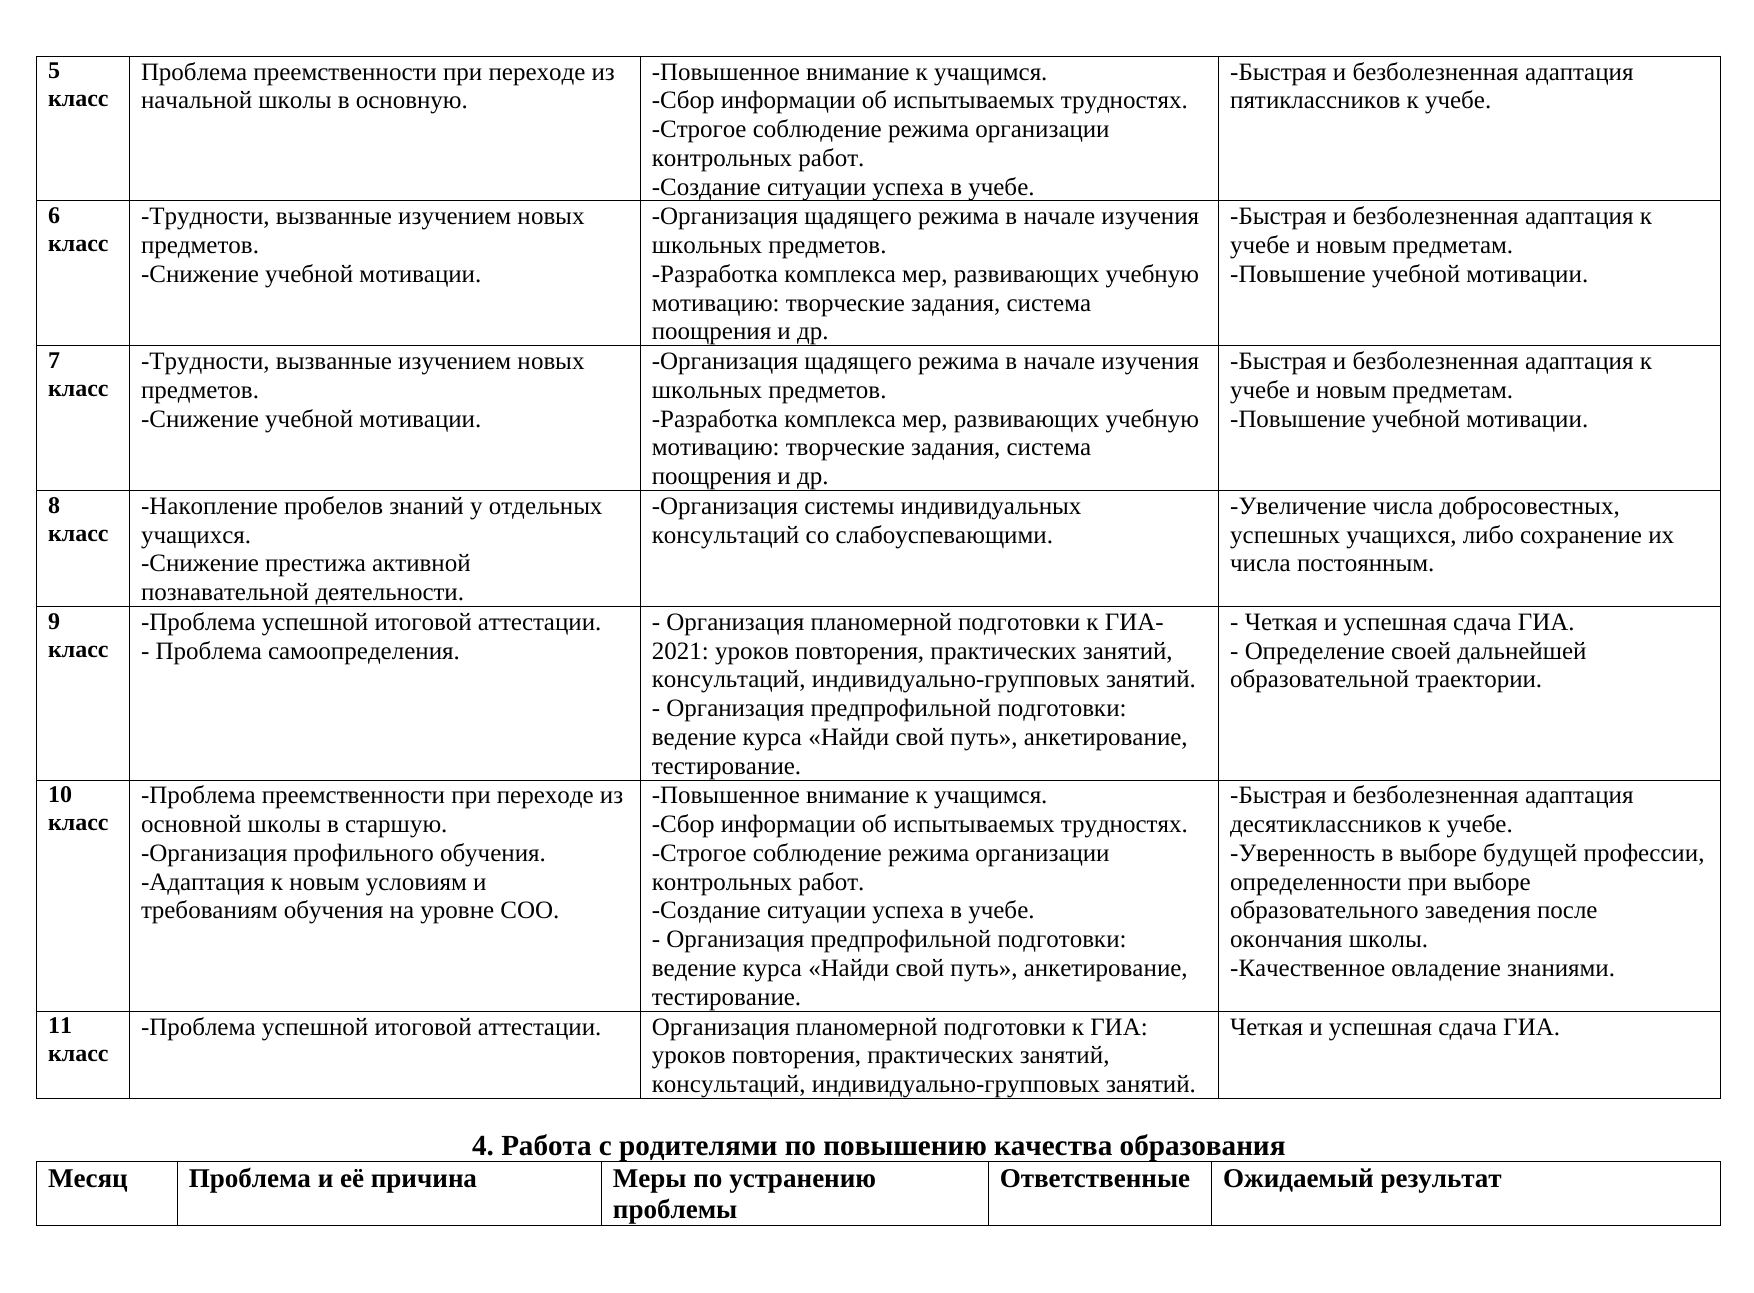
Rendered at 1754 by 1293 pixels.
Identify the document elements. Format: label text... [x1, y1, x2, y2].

table_cell Проблема преемственности при переходе из начальной школы в основную. [130, 57, 640, 200]
table_cell 5 класс [37, 57, 129, 200]
text 4. Работа с родителями по повышению качества образования [48, 1128, 1709, 1161]
table_cell 7 класс [37, 346, 129, 490]
table_cell -Организация системы индивидуальных консультаций со слабоуспевающими. [641, 491, 1218, 606]
table_cell -Повышенное внимание к учащимся. -Сбор информации об испытываемых трудностях. -Строгое соблюдение режима организации контрольных работ. -Создание ситуации успеха в учебе. [641, 57, 1218, 200]
table_cell Организация планомерной подготовки к ГИА: уроков повторения, практических занятий, консультаций, индивидуально-групповых занятий. [641, 1012, 1218, 1098]
table_cell -Трудности, вызванные изучением новых предметов. -Снижение учебной мотивации. [130, 201, 640, 345]
table_cell -Проблема успешной итоговой аттестации. - Проблема самоопределения. [130, 607, 640, 779]
table_cell -Быстрая и безболезненная адаптация пятиклассников к учебе. [1219, 57, 1720, 200]
table_header Ожидаемый результат [1212, 1162, 1720, 1224]
table_cell -Быстрая и безболезненная адаптация десятиклассников к учебе. -Уверенность в выборе будущей профессии, определенности при выборе образовательного заведения после окончания школы. -Качественное овладение знаниями. [1219, 781, 1720, 1011]
table_cell -Повышенное внимание к учащимся. -Сбор информации об испытываемых трудностях. -Строгое соблюдение режима организации контрольных работ. -Создание ситуации успеха в учебе. - Организация предпрофильной подготовки: ведение курса «Найди свой путь», анкетирование, тестирование. [641, 781, 1218, 1011]
table_cell 6 класс [37, 201, 129, 345]
table_cell -Проблема успешной итоговой аттестации. [130, 1012, 640, 1098]
table_cell -Организация щадящего режима в начале изучения школьных предметов. -Разработка комплекса мер, развивающих учебную мотивацию: творческие задания, система поощрения и др. [641, 201, 1218, 345]
table_cell -Увеличение числа добросовестных, успешных учащихся, либо сохранение их числа постоянным. [1219, 491, 1720, 606]
table_header Месяц [37, 1162, 177, 1224]
table_cell 10 класс [37, 781, 129, 1011]
table_cell 8 класс [37, 491, 129, 606]
table_cell Четкая и успешная сдача ГИА. [1219, 1012, 1720, 1098]
table_cell -Трудности, вызванные изучением новых предметов. -Снижение учебной мотивации. [130, 346, 640, 490]
table_header Меры по устранению проблемы [602, 1162, 988, 1224]
table_cell - Четкая и успешная сдача ГИА. - Определение своей дальнейшей образовательной траектории. [1219, 607, 1720, 779]
table_cell -Проблема преемственности при переходе из основной школы в старшую. -Организация профильного обучения. -Адаптация к новым условиям и требованиям обучения на уровне СОО. [130, 781, 640, 1011]
table_cell - Организация планомерной подготовки к ГИА-2021: уроков повторения, практических занятий, консультаций, индивидуально-групповых занятий. - Организация предпрофильной подготовки: ведение курса «Найди свой путь», анкетирование, тестирование. [641, 607, 1218, 779]
table_cell 11 класс [37, 1012, 129, 1098]
table_cell -Быстрая и безболезненная адаптация к учебе и новым предметам. -Повышение учебной мотивации. [1219, 346, 1720, 490]
table_cell -Накопление пробелов знаний у отдельных учащихся. -Снижение престижа активной познавательной деятельности. [130, 491, 640, 606]
table_header Проблема и её причина [178, 1162, 601, 1224]
table_cell 9 класс [37, 607, 129, 779]
table_header Ответственные [989, 1162, 1211, 1224]
table_cell -Организация щадящего режима в начале изучения школьных предметов. -Разработка комплекса мер, развивающих учебную мотивацию: творческие задания, система поощрения и др. [641, 346, 1218, 490]
table_cell -Быстрая и безболезненная адаптация к учебе и новым предметам. -Повышение учебной мотивации. [1219, 201, 1720, 345]
